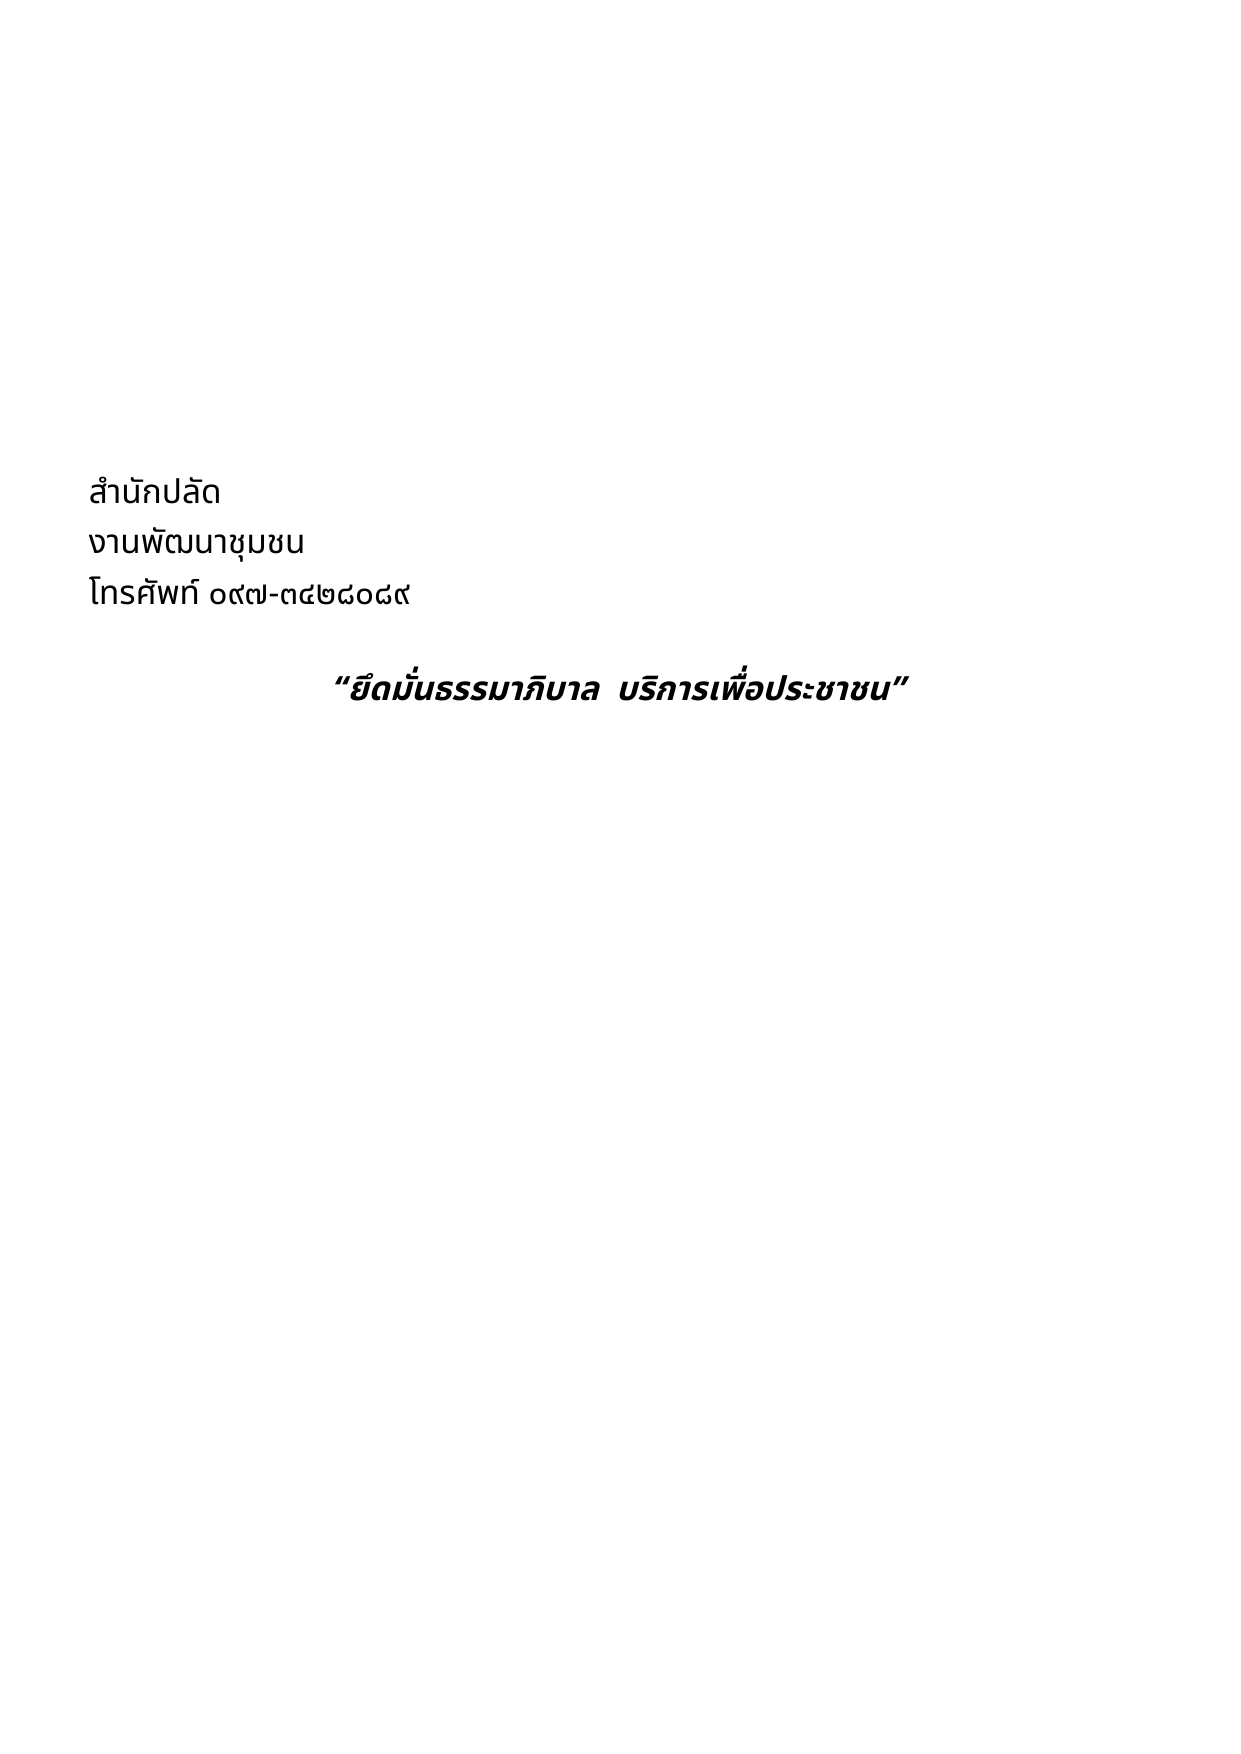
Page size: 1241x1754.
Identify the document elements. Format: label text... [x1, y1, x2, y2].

text “ยึดมั่นธรรมาภิบาล บริการเพื่อประชาชน” [89, 665, 1152, 715]
text โทรศัพท์ ๐๙๗-๓๔๒๘๐๘๙ [89, 569, 1152, 619]
text สำนักปลัด [89, 468, 1152, 518]
text งานพัฒนาชุมชน [89, 518, 1152, 569]
